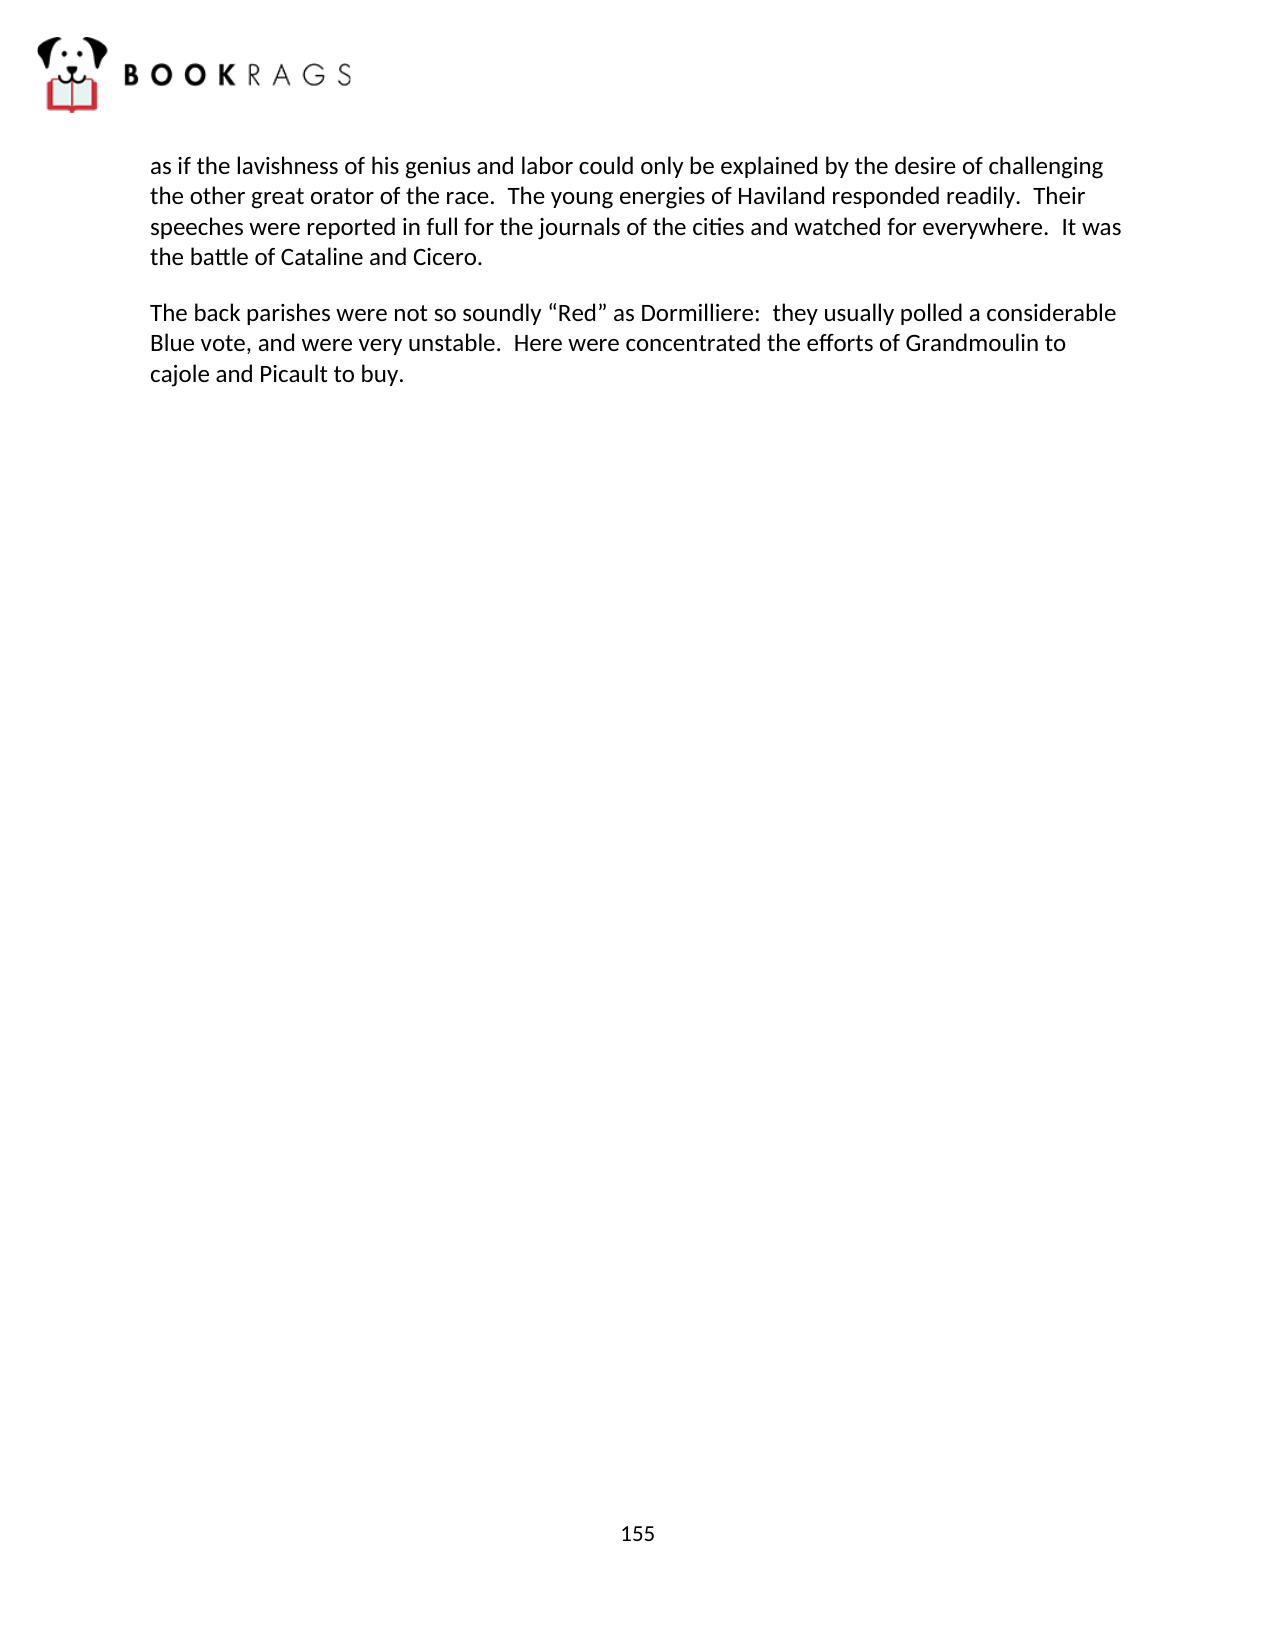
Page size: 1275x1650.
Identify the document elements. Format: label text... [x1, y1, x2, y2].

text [150, 150, 1125, 272]
picture [37, 37, 351, 113]
text The back parishes were not so soundly “Red” as Dormilliere: they usually polled a considerable Blue vote, and were very unstable. Here were concentrated the efforts of Grandmoulin to cajole and Picault to buy. [150, 297, 1125, 389]
